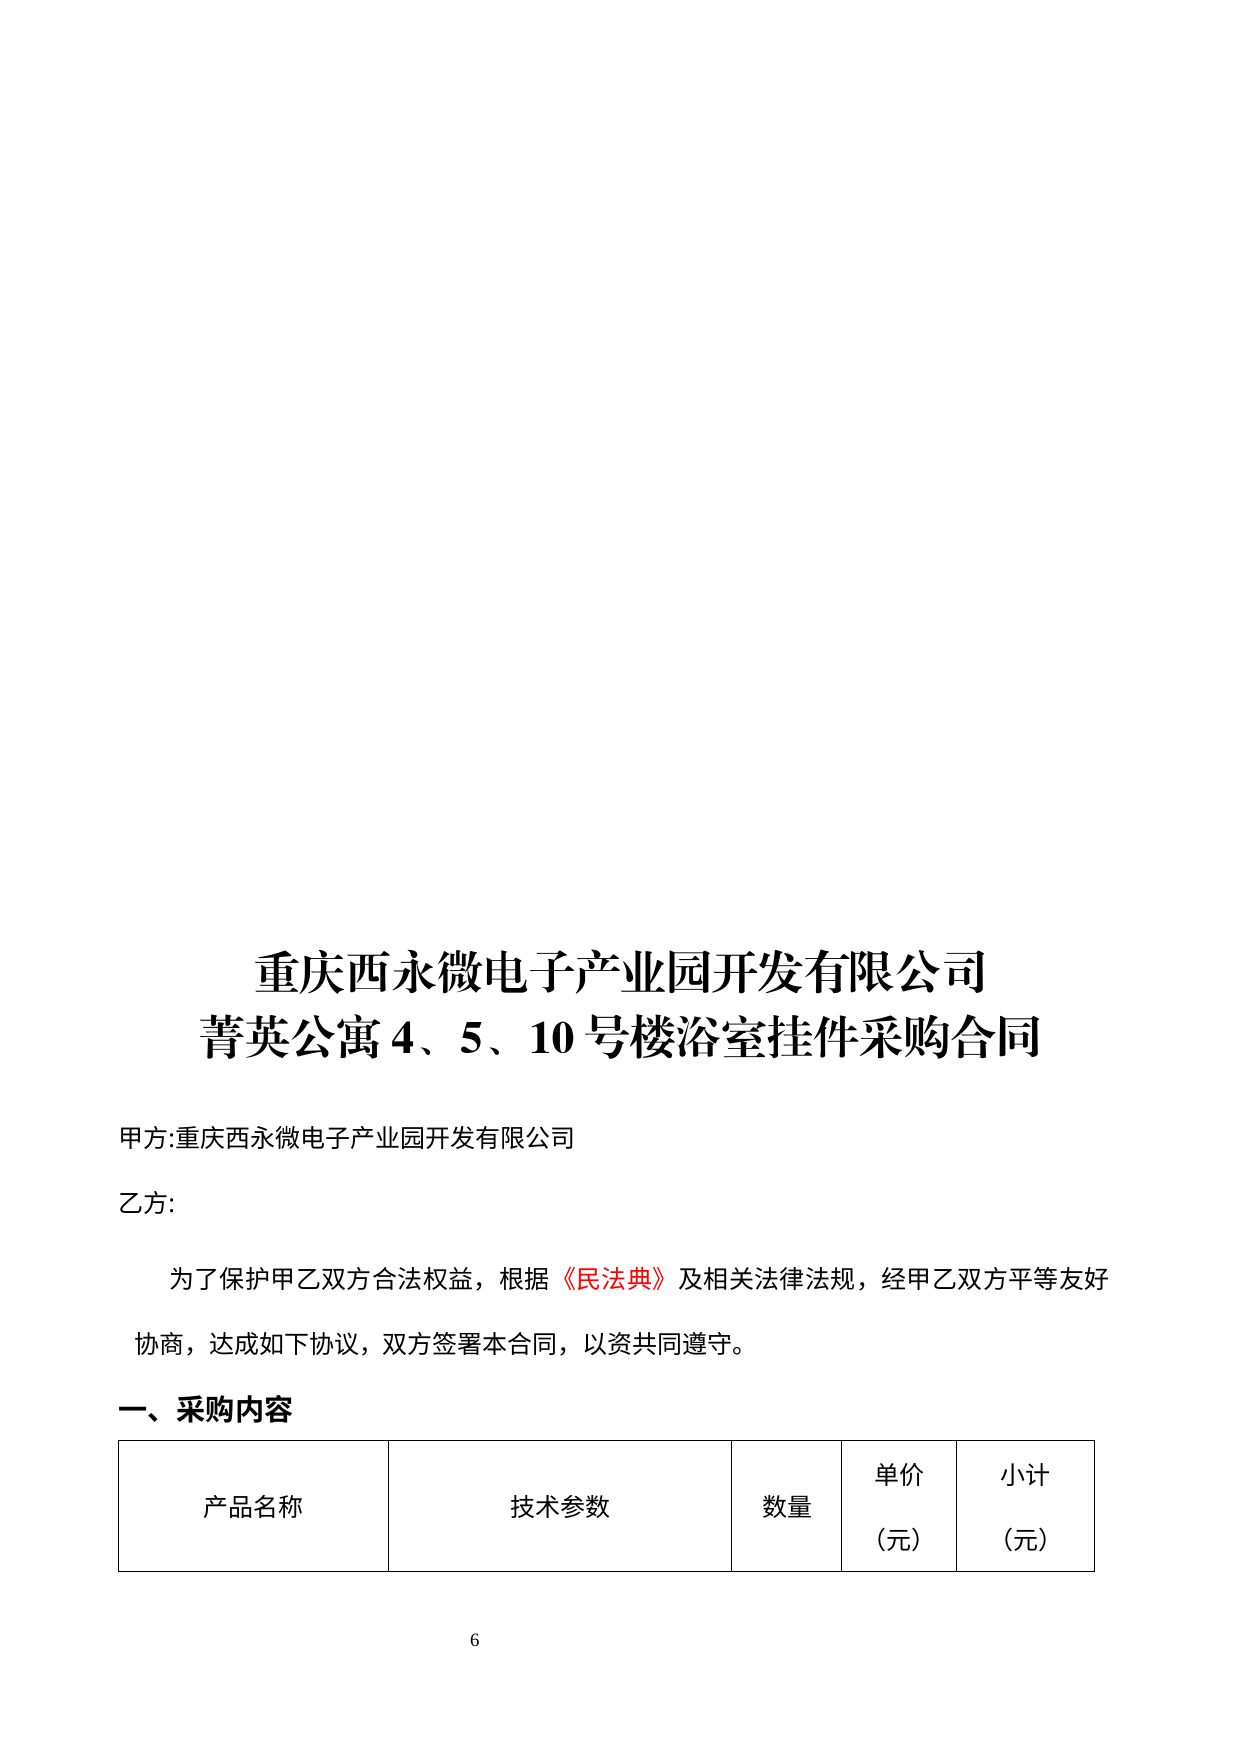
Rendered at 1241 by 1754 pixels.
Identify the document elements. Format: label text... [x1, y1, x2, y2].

subtitle 一、采购内容 [118, 1375, 1122, 1440]
table_header 数量 [732, 1441, 841, 1571]
text 乙方: [118, 1169, 1122, 1234]
text 菁英公寓4、5、10号楼浴室挂件采购合同 [118, 1007, 1122, 1072]
table_header 小计 （元） [957, 1441, 1094, 1571]
table_header 产品名称 [119, 1441, 388, 1571]
table_header 技术参数 [389, 1441, 731, 1571]
text 为了保护甲乙双方合法权益，根据《民法典》及相关法律法规，经甲乙双方平等友好协商，达成如下协议，双方签署本合同，以资共同遵守。 [134, 1245, 1110, 1375]
text 重庆西永微电子产业园开发有限公司 [118, 942, 1122, 1007]
table_header 单价（元） [842, 1441, 956, 1571]
text 甲方:重庆西永微电子产业园开发有限公司 [118, 1104, 1122, 1169]
